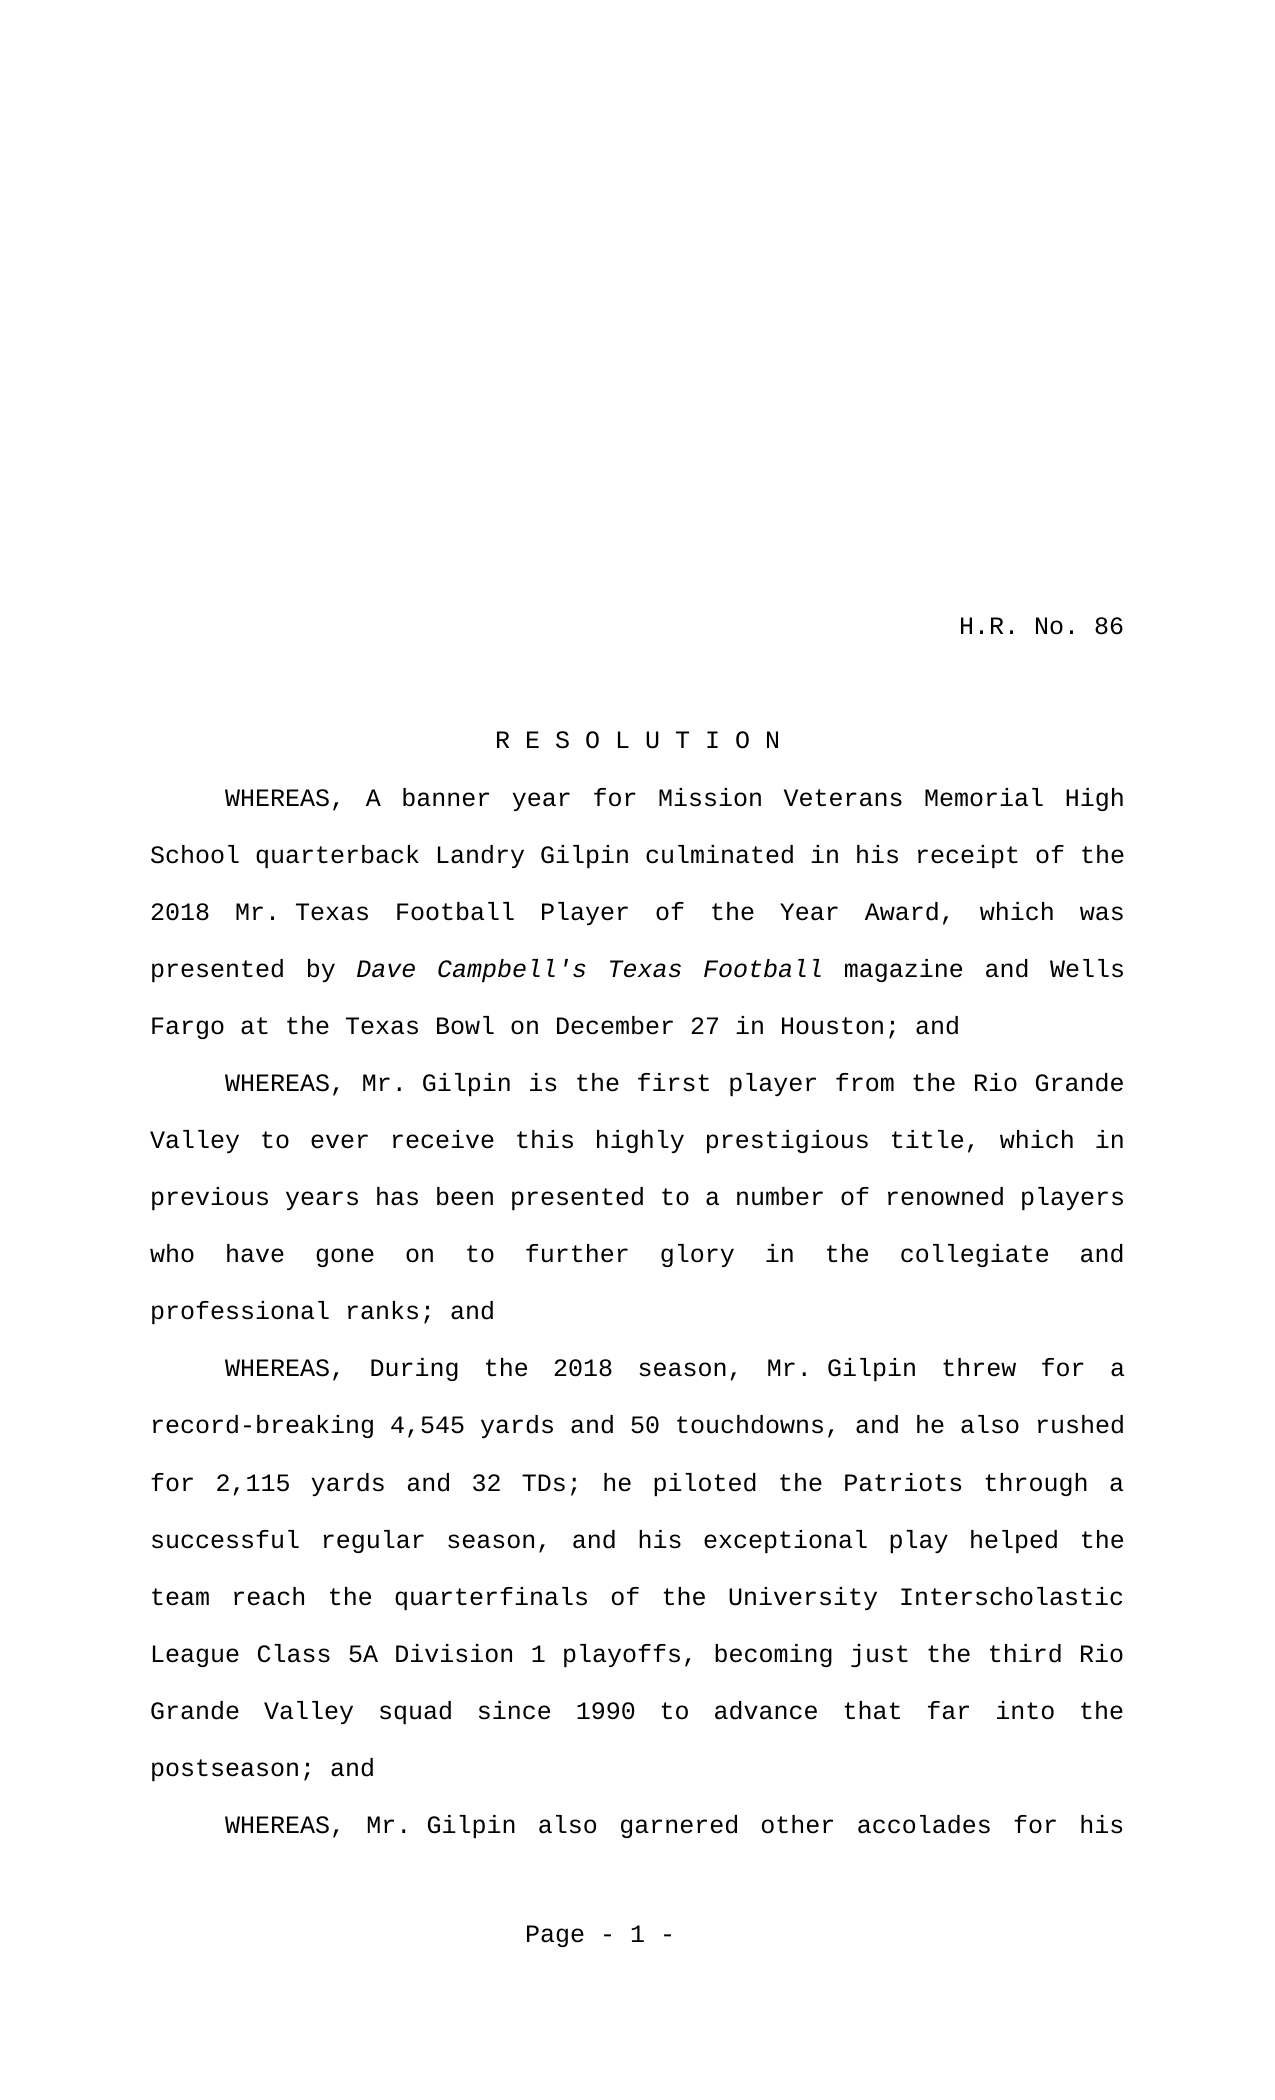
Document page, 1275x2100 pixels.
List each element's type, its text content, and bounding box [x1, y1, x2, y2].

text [150, 1812, 1125, 1841]
text WHEREAS, Mr. Gilpin is the first player from the Rio Grande Valley to ever receive this highly prestigious title, which in previous years has been presented to a number of renowned players who have gone on to further glory in the collegiate and professional ranks; and [150, 1070, 1125, 1327]
text WHEREAS, A banner year for Mission Veterans Memorial High School quarterback Landry Gilpin culminated in his receipt of the 2018 Mr. Texas Football Player of the Year Award, which was presented by Dave Campbell's Texas Football magazine and Wells Fargo at the Texas Bowl on December 27 in Houston; and [150, 785, 1125, 1042]
text R E S O L U T I O N [150, 728, 1125, 756]
text WHEREAS, During the 2018 season, Mr. Gilpin threw for a record-breaking 4,545 yards and 50 touchdowns, and he also rushed for 2,115 yards and 32 TDs; he piloted the Patriots through a successful regular season, and his exceptional play helped the team reach the quarterfinals of the University Interscholastic League Class 5A Division 1 playoffs, becoming just the third Rio Grande Valley squad since 1990 to advance that far into the postseason; and [150, 1356, 1125, 1784]
text H.R. No. 86 [150, 614, 1125, 642]
